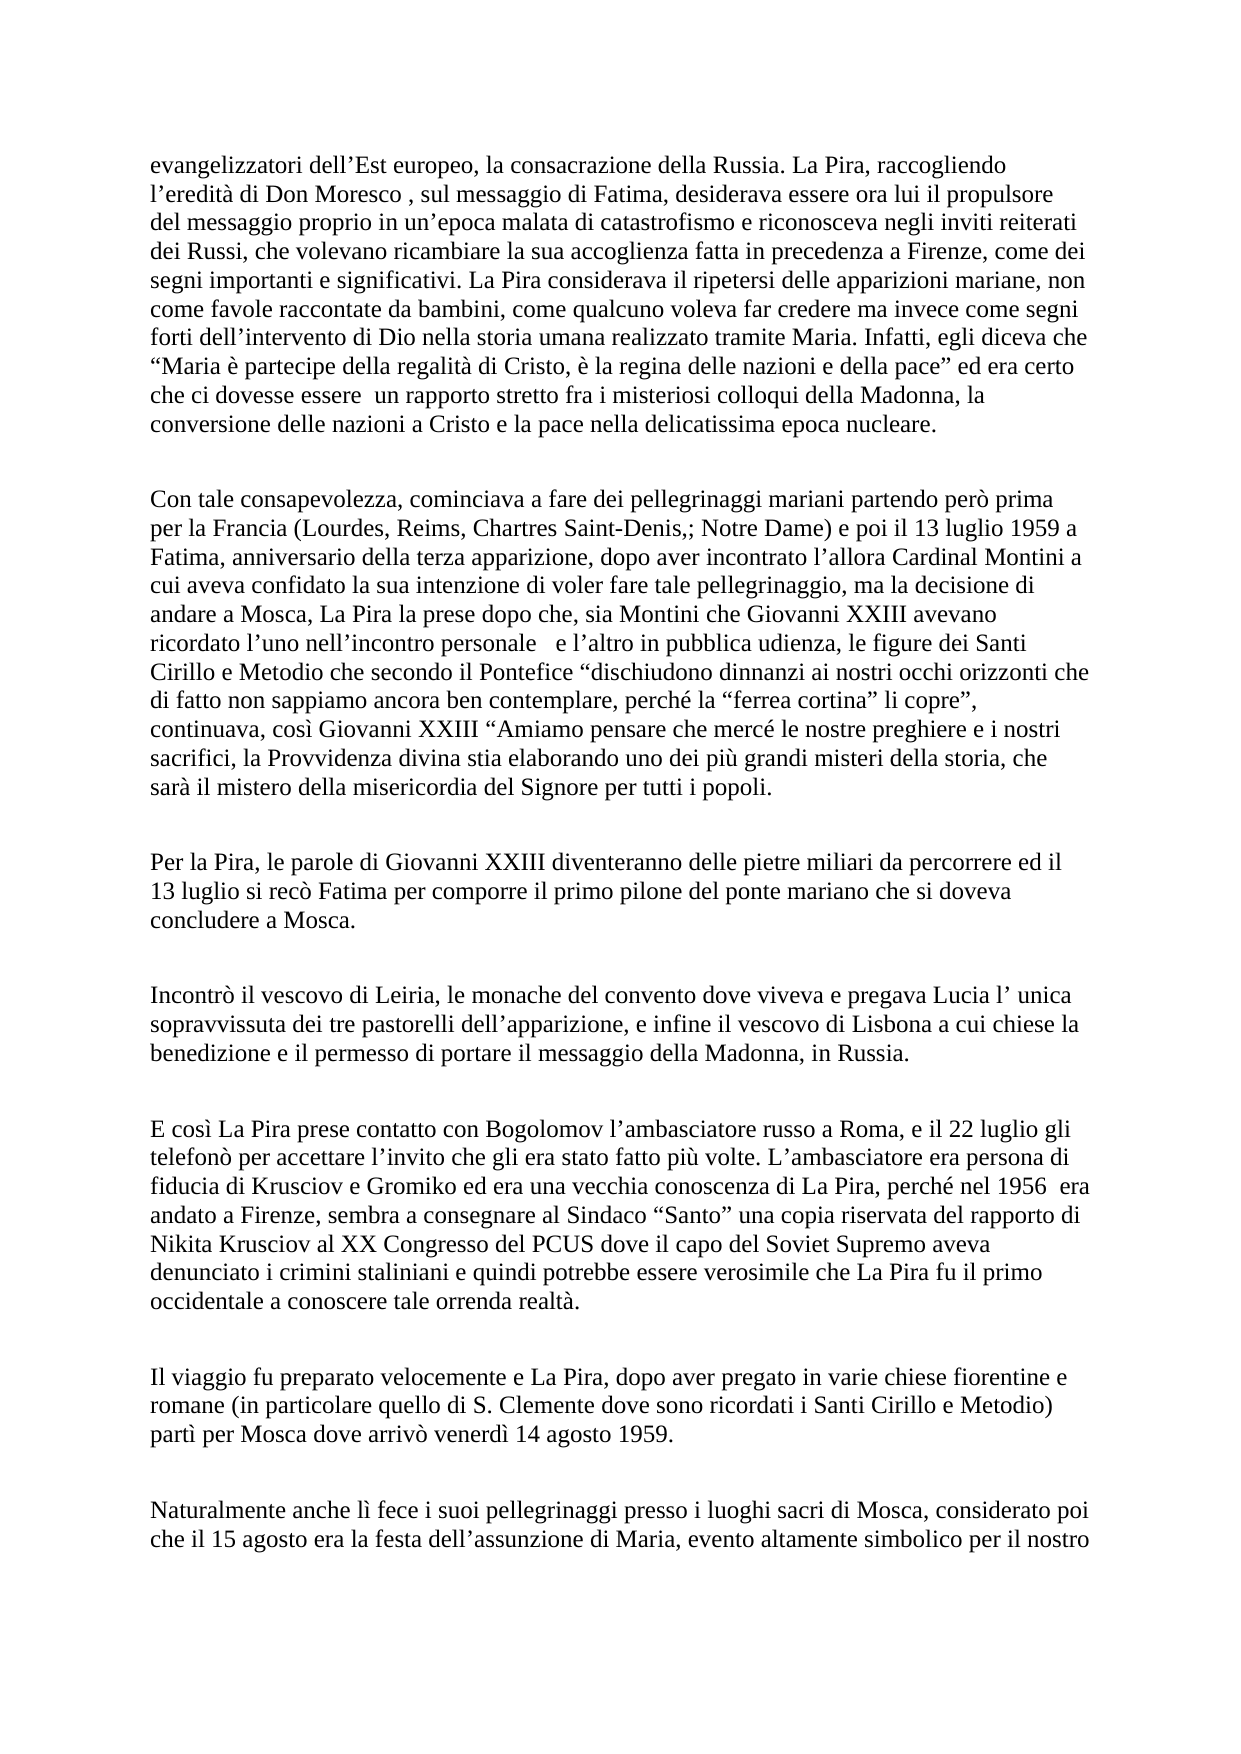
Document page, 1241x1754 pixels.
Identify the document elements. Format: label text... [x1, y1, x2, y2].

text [150, 150, 1090, 437]
text Incontrò il vescovo di Leiria, le monache del convento dove viveva e pregava Lucia l’ unica sopravvissuta dei tre pastorelli dell’apparizione, e infine il vescovo di Lisbona a cui chiese la benedizione e il permesso di portare il messaggio della Madonna, in Russia. [150, 981, 1090, 1067]
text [150, 1495, 1090, 1552]
text Il viaggio fu preparato velocemente e La Pira, dopo aver pregato in varie chiese fiorentine e romane (in particolare quello di S. Clemente dove sono ricordati i Santi Cirillo e Metodio) partì per Mosca dove arrivò venerdì 14 agosto 1959. [150, 1362, 1090, 1448]
text Per la Pira, le parole di Giovanni XXIII diventeranno delle pietre miliari da percorrere ed il 13 luglio si recò Fatima per comporre il primo pilone del ponte mariano che si doveva concludere a Mosca. [150, 847, 1090, 934]
text Con tale consapevolezza, cominciava a fare dei pellegrinaggi mariani partendo però prima per la Francia (Lourdes, Reims, Chartres Saint-Denis,; Notre Dame) e poi il 13 luglio 1959 a Fatima, anniversario della terza apparizione, dopo aver incontrato l’allora Cardinal Montini a cui aveva confidato la sua intenzione di voler fare tale pellegrinaggio, ma la decisione di andare a Mosca, La Pira la prese dopo che, sia Montini che Giovanni XXIII avevano ricordato l’uno nell’incontro personale e l’altro in pubblica udienza, le figure dei Santi Cirillo e Metodio che secondo il Pontefice “dischiudono dinnanzi ai nostri occhi orizzonti che di fatto non sappiamo ancora ben contemplare, perché la “ferrea cortina” li copre”, continuava, così Giovanni XXIII “Amiamo pensare che mercé le nostre preghiere e i nostri sacrifici, la Provvidenza divina stia elaborando uno dei più grandi misteri della storia, che sarà il mistero della misericordia del Signore per tutti i popoli. [150, 484, 1090, 801]
text E così La Pira prese contatto con Bogolomov l’ambasciatore russo a Roma, e il 22 luglio gli telefonò per accettare l’invito che gli era stato fatto più volte. L’ambasciatore era persona di fiducia di Krusciov e Gromiko ed era una vecchia conoscenza di La Pira, perché nel 1956 era andato a Firenze, sembra a consegnare al Sindaco “Santo” una copia riservata del rapporto di Nikita Krusciov al XX Congresso del PCUS dove il capo del Soviet Supremo aveva denunciato i crimini staliniani e quindi potrebbe essere verosimile che La Pira fu il primo occidentale a conoscere tale orrenda realtà. [150, 1114, 1090, 1315]
